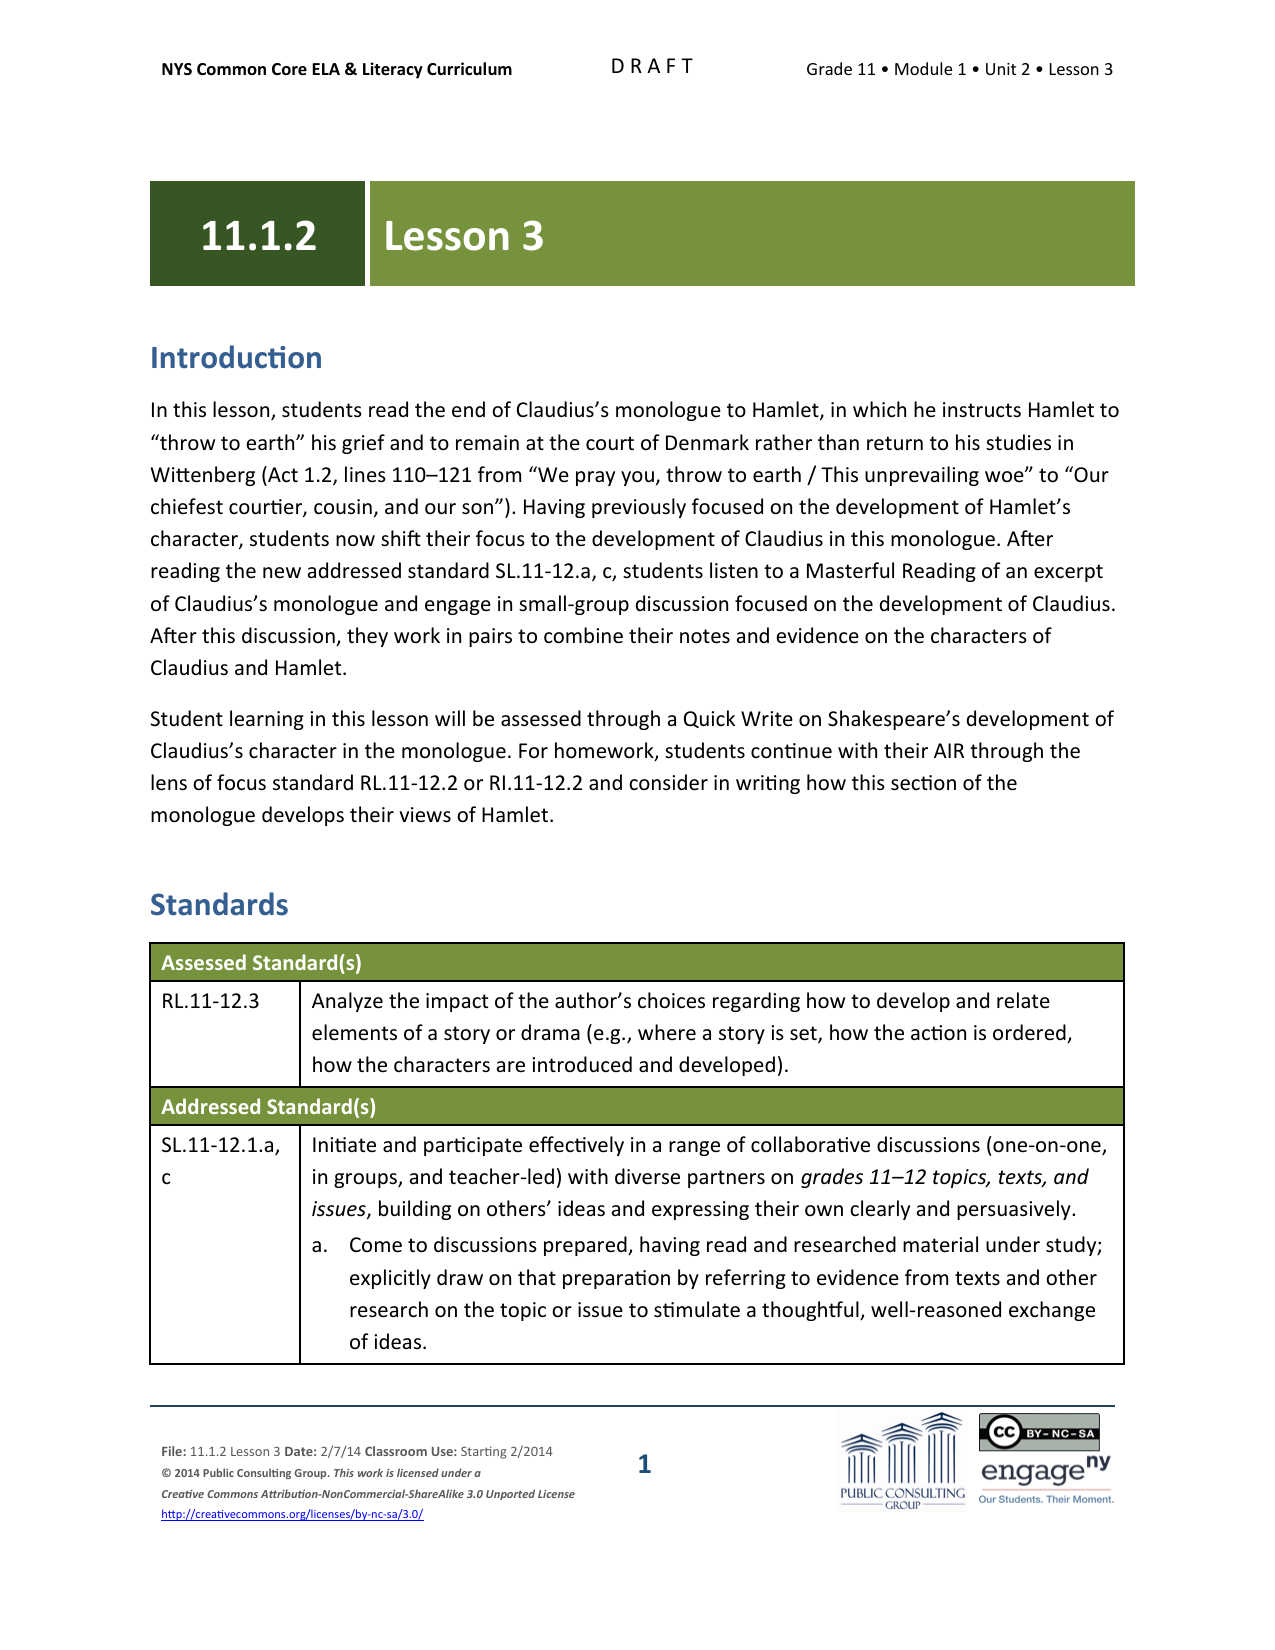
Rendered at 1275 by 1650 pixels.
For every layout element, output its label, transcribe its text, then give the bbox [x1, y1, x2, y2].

subtitle Standards [150, 883, 1125, 923]
table_cell SL.11-12.1.a, c [151, 1126, 299, 1363]
table_cell Analyze the impact of the author’s choices regarding how to develop and relate elements of a story or drama (e.g., where a story is set, how the action is ordered, how the characters are introduced and developed). [301, 982, 1123, 1086]
table_cell RL.11-12.3 [151, 982, 299, 1086]
text In this lesson, students read the end of Claudius’s monologue to Hamlet, in which he instructs Hamlet to “throw to earth” his grief and to remain at the court of Denmark rather than return to his studies in Wittenberg (Act 1.2, lines 110–121 from “We pray you, throw to earth / This unprevailing woe” to “Our chiefest courtier, cousin, and our son”). Having previously focused on the development of Hamlet’s character, students now shift their focus to the development of Claudius in this monologue. After reading the new addressed standard SL.11-12.a, c, students listen to a Masterful Reading of an excerpt of Claudius’s monologue and engage in small-group discussion focused on the development of Claudius. After this discussion, they work in pairs to combine their notes and evidence on the characters of Claudius and Hamlet. [150, 396, 1125, 681]
table_header Assessed Standard(s) [151, 944, 1123, 980]
table_header 11.1.2 [150, 181, 365, 286]
text Student learning in this lesson will be assessed through a Quick Write on Shakespeare’s development of Claudius’s character in the monologue. For homework, students continue with their AIR through the lens of focus standard RL.11-12.2 or RI.11-12.2 and consider in writing how this section of the monologue develops their views of Hamlet. [150, 704, 1125, 829]
picture [836, 1408, 1115, 1513]
table_header Lesson 3 [370, 181, 1135, 286]
subtitle Introduction [150, 336, 1125, 377]
table_cell Addressed Standard(s) [151, 1088, 1123, 1124]
